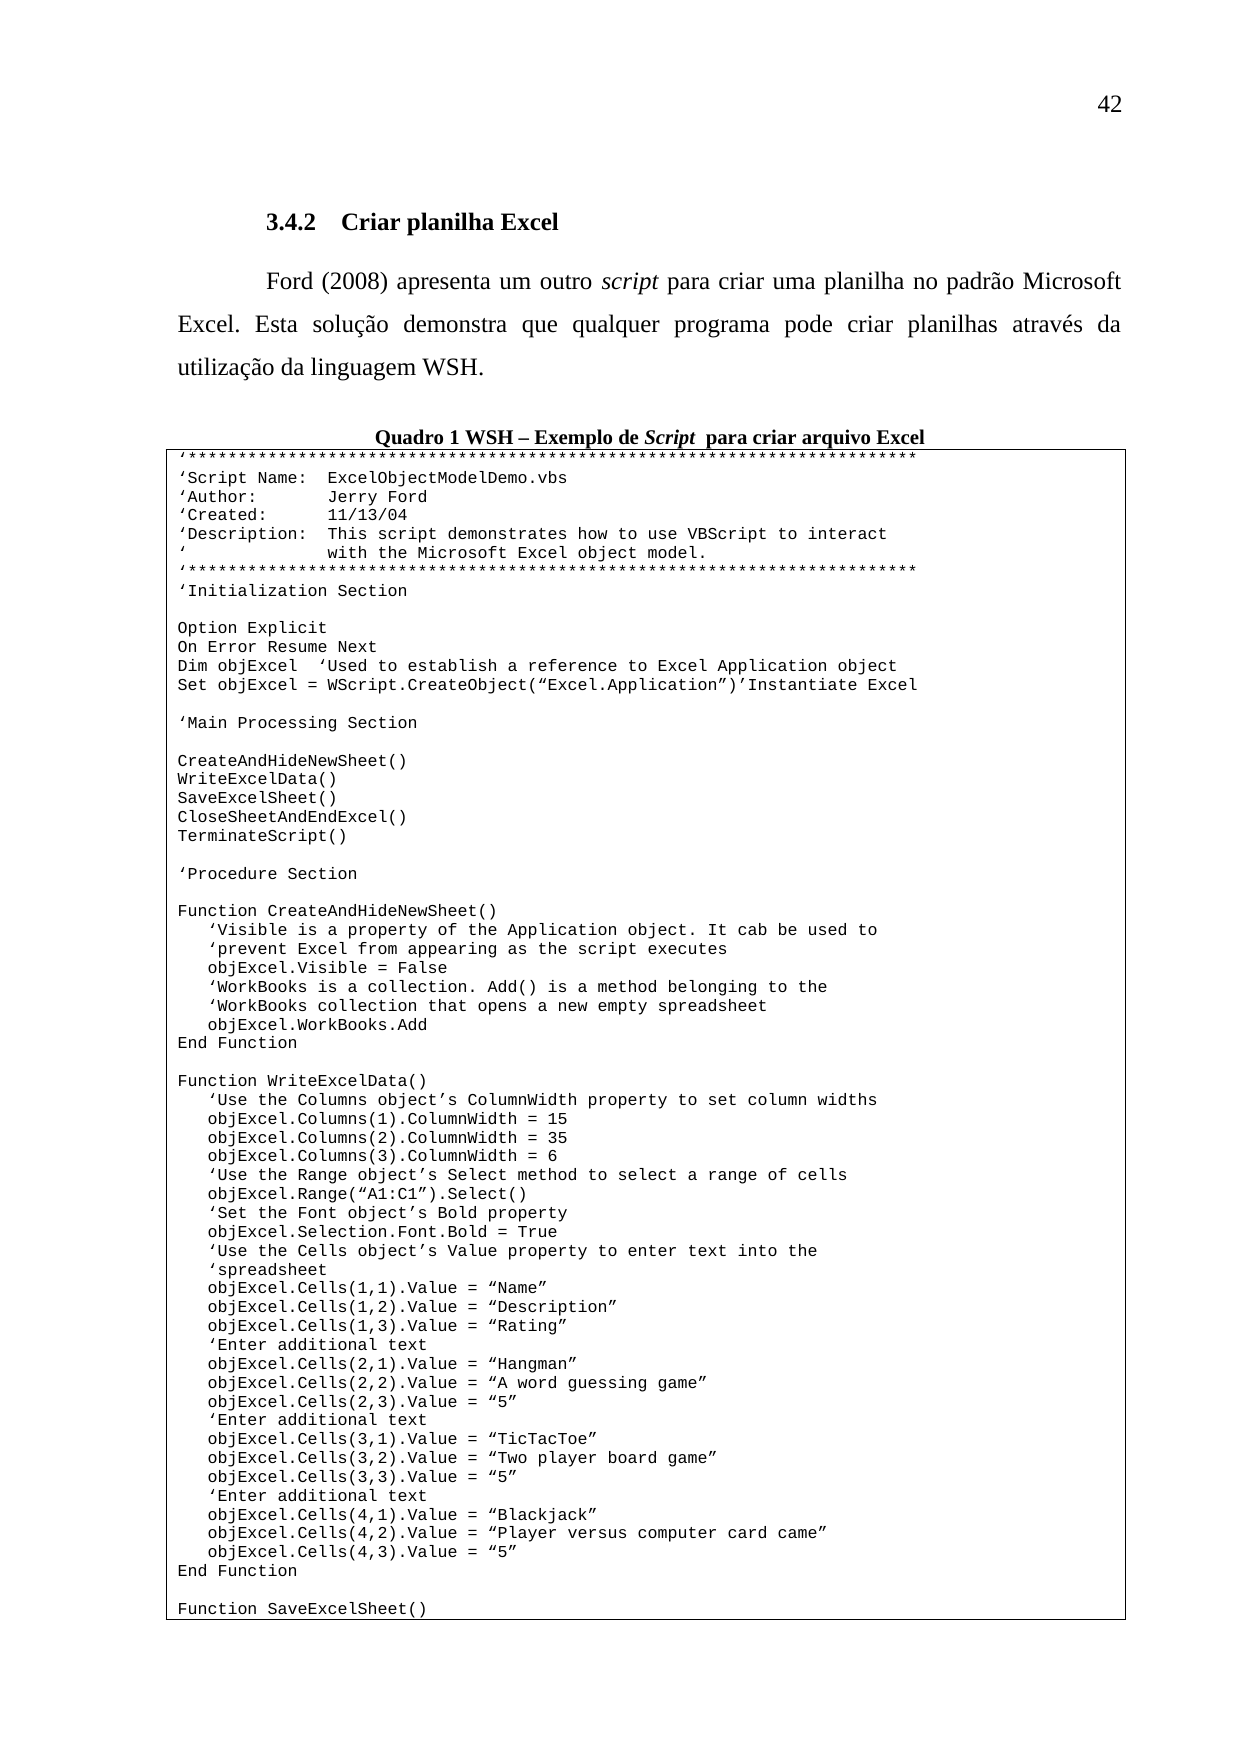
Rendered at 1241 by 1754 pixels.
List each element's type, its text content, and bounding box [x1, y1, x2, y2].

subtitle Criar planilha Excel [266, 207, 1122, 236]
text Quadro 1 WSH – Exemplo de Script para criar arquivo Excel [177, 425, 1122, 449]
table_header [167, 450, 1125, 1619]
text Ford (2008) apresenta um outro script para criar uma planilha no padrão Microsoft Excel. Esta solução demonstra que qualquer programa pode criar planilhas através da utilização da linguagem WSH. [177, 266, 1122, 381]
